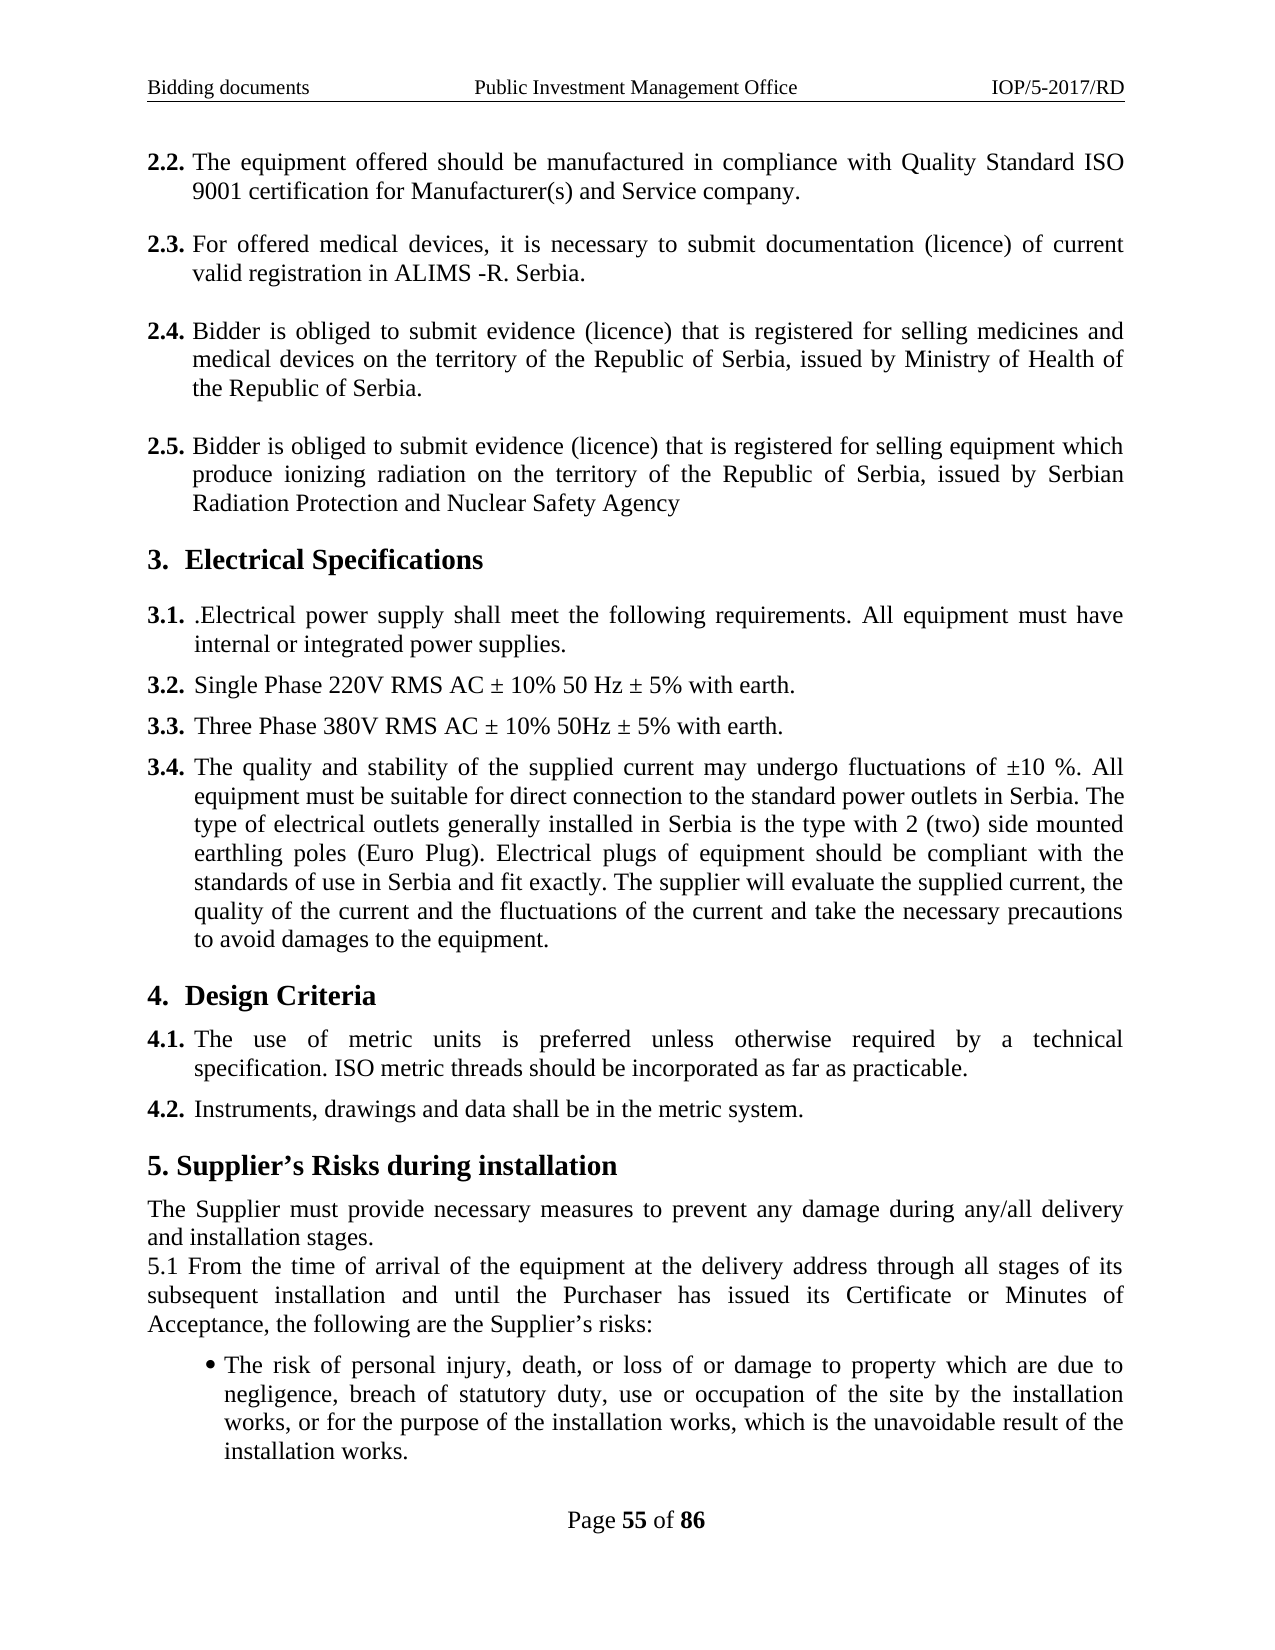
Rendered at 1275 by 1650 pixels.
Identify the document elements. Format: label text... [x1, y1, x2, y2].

text 3. Electrical Specifications [147, 542, 1125, 576]
list For offered medical devices, it is necessary to submit documentation (licence) of current valid registration in ALIMS -R. Serbia. [147, 229, 1125, 287]
text The Supplier must provide necessary measures to prevent any damage during any/all delivery and installation stages. [147, 1194, 1125, 1251]
text 5. Supplier’s Risks during installation [147, 1148, 1125, 1181]
list Instruments, drawings and data shall be in the metric system. [147, 1094, 1125, 1123]
list The equipment offered should be manufactured in compliance with Quality Standard ISO 9001 certification for Manufacturer(s) and Service company. [147, 147, 1125, 204]
list .Electrical power supply shall meet the following requirements. All equipment must have internal or integrated power supplies. [147, 601, 1125, 658]
text 4. Design Criteria [147, 978, 1125, 1012]
list The quality and stability of the supplied current may undergo fluctuations of ±10 %. All equipment must be suitable for direct connection to the standard power outlets in Serbia. The type of electrical outlets generally installed in Serbia is the type with 2 (two) side mounted earthling poles (Euro Plug). Electrical plugs of equipment should be compliant with the standards of use in Serbia and fit exactly. The supplier will evaluate the supplied current, the quality of the current and the fluctuations of the current and take the necessary precautions to avoid damages to the equipment. [147, 752, 1125, 953]
list Bidder is obliged to submit evidence (licence) that is registered for selling equipment which produce ionizing radiation on the territory of the Republic of Serbia, issued by Serbian Radiation Protection and Nuclear Safety Agency [147, 431, 1125, 517]
list Three Phase 380V RMS AC ± 10% 50Hz ± 5% with earth. [147, 711, 1125, 740]
list Bidder is obliged to submit evidence (licence) that is registered for selling medicines and medical devices on the territory of the Republic of Serbia, issued by Ministry of Health of the Republic of Serbia. [147, 316, 1125, 402]
list The risk of personal injury, death, or loss of or damage to property which are due to negligence, breach of statutory duty, use or occupation of the site by the installation works, or for the purpose of the installation works, which is the unavoidable result of the installation works. [206, 1350, 1125, 1465]
list Single Phase 220V RMS AC ± 10% 50 Hz ± 5% with earth. [147, 671, 1125, 699]
text 5.1 From the time of arrival of the equipment at the delivery address through all stages of its subsequent installation and until the Purchaser has issued its Certificate or Minutes of Acceptance, the following are the Supplier’s risks: [147, 1251, 1125, 1337]
list The use of metric units is preferred unless otherwise required by a technical specification. ISO metric threads should be incorporated as far as practicable. [147, 1024, 1125, 1082]
